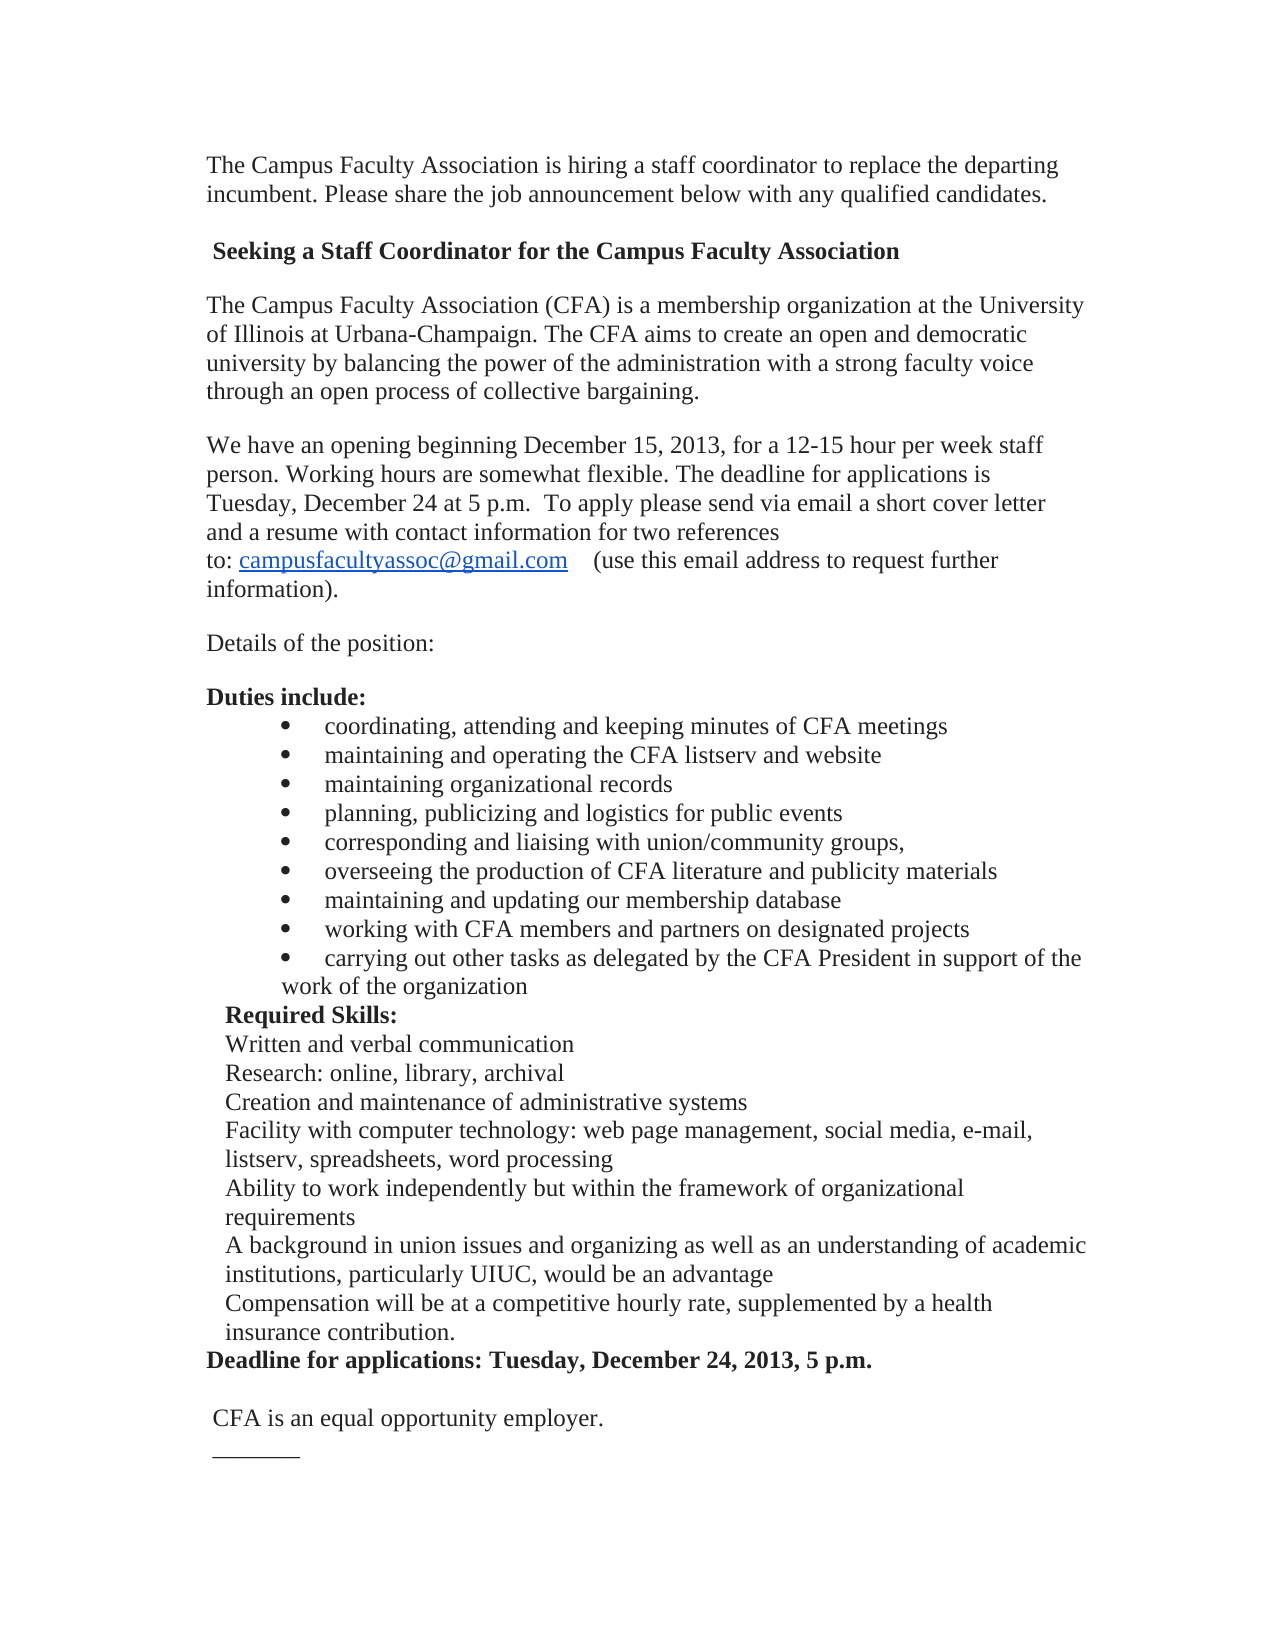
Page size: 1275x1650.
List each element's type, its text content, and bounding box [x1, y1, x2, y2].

text  carrying out other tasks as delegated by the CFA President in support of the work of the organization [281, 943, 1087, 1000]
text We have an opening beginning December 15, 2013, for a 12-15 hour per week staff person. Working hours are somewhat flexible. The deadline for applications is Tuesday, December 24 at 5 p.m. To apply please send via email a short cover letter and a resume with contact information for two references to: campusfacultyassoc@gmail.com (use this email address to request further information). [206, 430, 1087, 603]
text  overseeing the production of CFA literature and publicity materials [281, 856, 1087, 884]
text Research: online, library, archival [206, 1058, 1087, 1087]
text Ability to work independently but within the framework of organizational requirements [225, 1173, 1087, 1230]
text Deadline for applications: Tuesday, December 24, 2013, 5 p.m. [206, 1345, 1087, 1374]
text Facility with computer technology: web page management, social media, e-mail, listserv, spreadsheets, word processing [225, 1115, 1087, 1173]
text Required Skills: [206, 1000, 1087, 1029]
text  corresponding and liaising with union/community groups, [281, 827, 1087, 856]
text  coordinating, attending and keeping minutes of CFA meetings [281, 711, 1087, 740]
text  maintaining and updating our membership database [281, 885, 1087, 913]
text  maintaining and operating the CFA listserv and website [281, 740, 1087, 769]
text The Campus Faculty Association (CFA) is a membership organization at the University of Illinois at Urbana-Champaign. The CFA aims to create an open and democratic university by balancing the power of the administration with a strong faculty voice through an open process of collective bargaining. [206, 290, 1087, 405]
text Details of the position: [206, 628, 1087, 657]
text Written and verbal communication [206, 1029, 1087, 1058]
text A background in union issues and organizing as well as an understanding of academic institutions, particularly UIUC, would be an advantage Compensation will be at a competitive hourly rate, supplemented by a health insurance contribution. [225, 1230, 1087, 1345]
text Creation and maintenance of administrative systems [206, 1087, 1087, 1115]
text CFA is an equal opportunity employer. _______ [206, 1374, 1087, 1460]
text Duties include: [206, 682, 1087, 711]
text  working with CFA members and partners on designated projects [281, 914, 1087, 942]
text  maintaining organizational records [281, 769, 1087, 798]
text  planning, publicizing and logistics for public events [281, 798, 1087, 827]
text The Campus Faculty Association is hiring a staff coordinator to replace the departing incumbent. Please share the job announcement below with any qualified candidates. Seeking a Staff Coordinator for the Campus Faculty Association [206, 150, 1087, 265]
